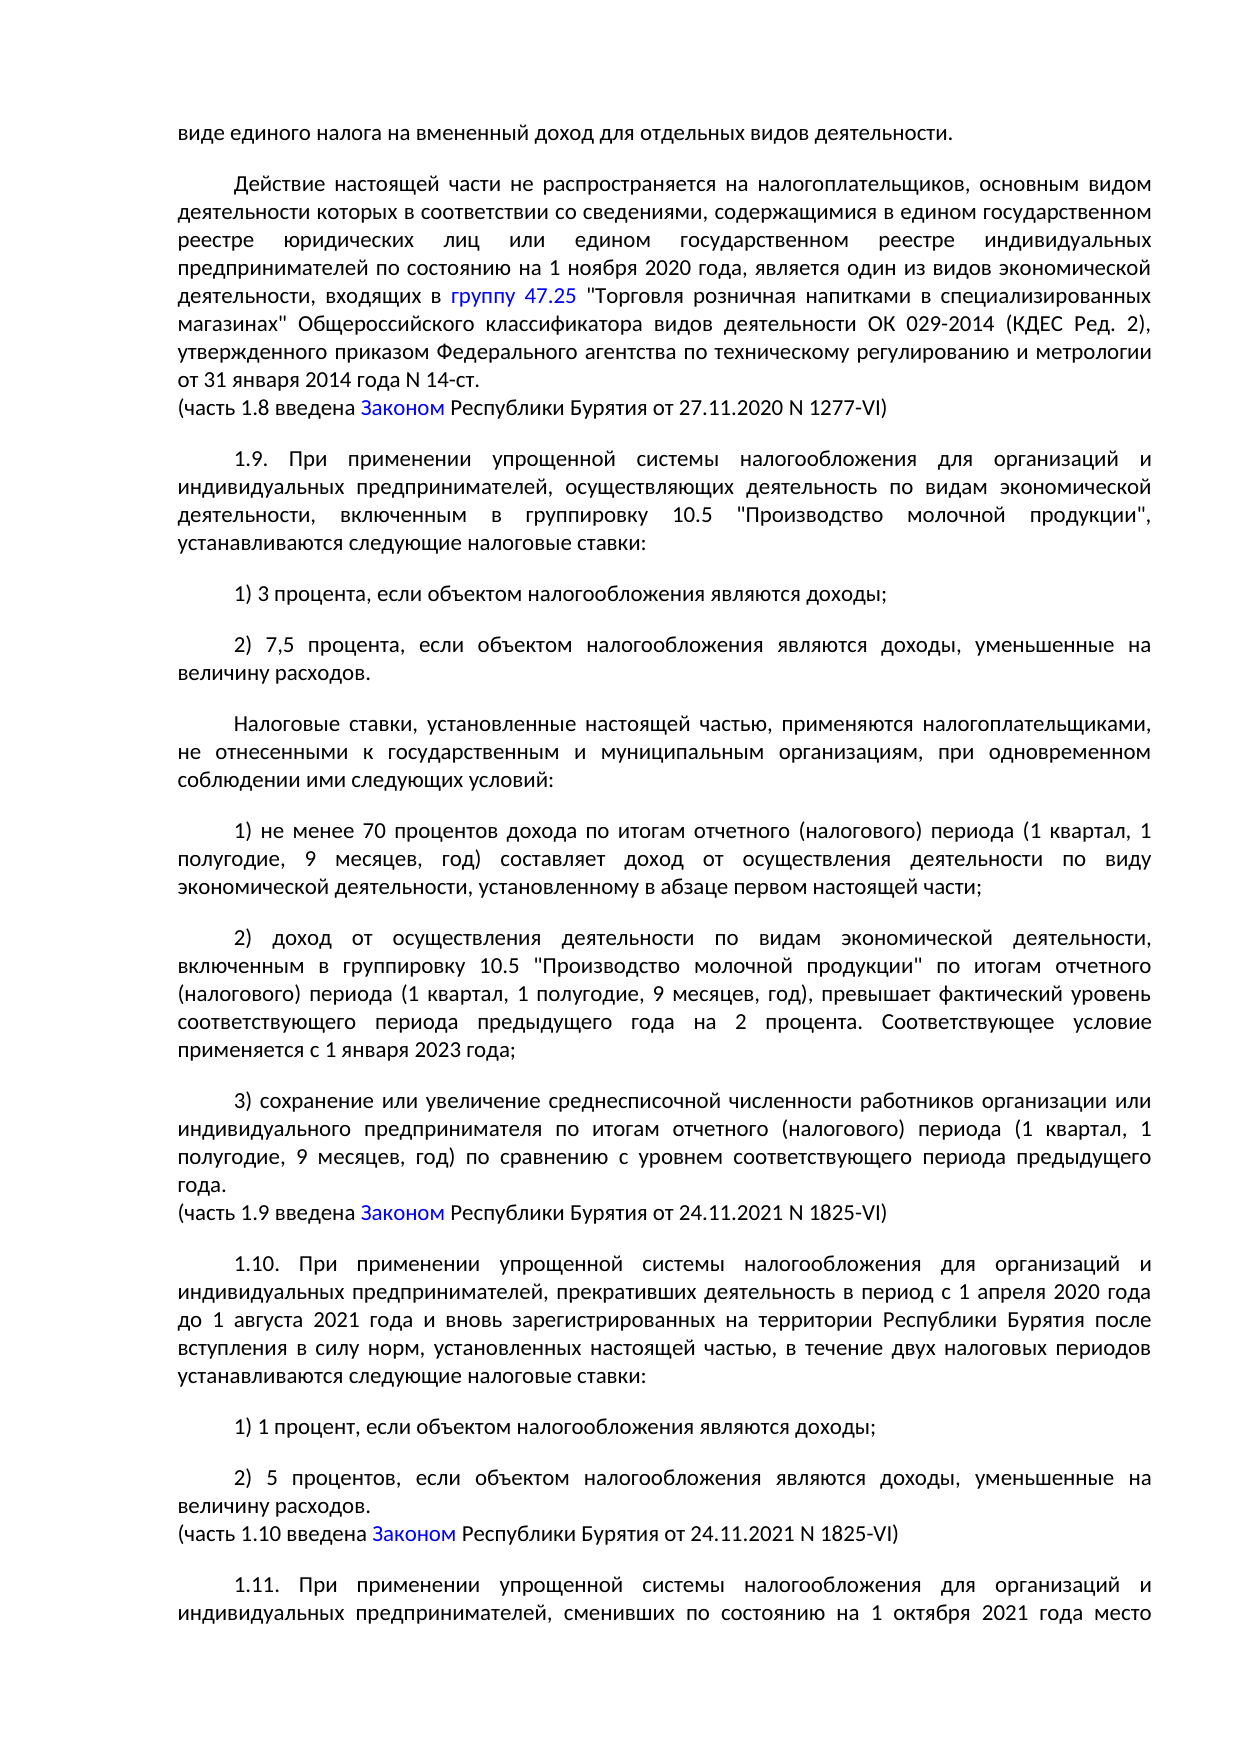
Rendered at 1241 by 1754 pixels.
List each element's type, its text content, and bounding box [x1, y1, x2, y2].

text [177, 118, 1152, 146]
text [177, 1570, 1152, 1626]
text (часть 1.9 введена Законом Республики Бурятия от 24.11.2021 N 1825-VI) [177, 1198, 1152, 1226]
text 2) 7,5 процента, если объектом налогообложения являются доходы, уменьшенные на величину расходов. [177, 630, 1152, 686]
text 1) 1 процент, если объектом налогообложения являются доходы; [177, 1412, 1152, 1440]
text 1) не менее 70 процентов дохода по итогам отчетного (налогового) периода (1 квартал, 1 полугодие, 9 месяцев, год) составляет доход от осуществления деятельности по виду экономической деятельности, установленному в абзаце первом настоящей части; [177, 816, 1152, 900]
text 1.10. При применении упрощенной системы налогообложения для организаций и индивидуальных предпринимателей, прекративших деятельность в период с 1 апреля 2020 года до 1 августа 2021 года и вновь зарегистрированных на территории Республики Бурятия после вступления в силу норм, установленных настоящей частью, в течение двух налоговых периодов устанавливаются следующие налоговые ставки: [177, 1249, 1152, 1389]
text (часть 1.8 введена Законом Республики Бурятия от 27.11.2020 N 1277-VI) [177, 393, 1152, 421]
text 3) сохранение или увеличение среднесписочной численности работников организации или индивидуального предпринимателя по итогам отчетного (налогового) периода (1 квартал, 1 полугодие, 9 месяцев, год) по сравнению с уровнем соответствующего периода предыдущего года. [177, 1086, 1152, 1198]
text 1.9. При применении упрощенной системы налогообложения для организаций и индивидуальных предпринимателей, осуществляющих деятельность по видам экономической деятельности, включенным в группировку 10.5 "Производство молочной продукции", устанавливаются следующие налоговые ставки: [177, 444, 1152, 556]
text Действие настоящей части не распространяется на налогоплательщиков, основным видом деятельности которых в соответствии со сведениями, содержащимися в едином государственном реестре юридических лиц или едином государственном реестре индивидуальных предпринимателей по состоянию на 1 ноября 2020 года, является один из видов экономической деятельности, входящих в группу 47.25 "Торговля розничная напитками в специализированных магазинах" Общероссийского классификатора видов деятельности ОК 029-2014 (КДЕС Ред. 2), утвержденного приказом Федерального агентства по техническому регулированию и метрологии от 31 января 2014 года N 14-ст. [177, 169, 1152, 393]
text 2) 5 процентов, если объектом налогообложения являются доходы, уменьшенные на величину расходов. [177, 1463, 1152, 1519]
text Налоговые ставки, установленные настоящей частью, применяются налогоплательщиками, не отнесенными к государственным и муниципальным организациям, при одновременном соблюдении ими следующих условий: [177, 709, 1152, 793]
text 1) 3 процента, если объектом налогообложения являются доходы; [177, 579, 1152, 607]
text (часть 1.10 введена Законом Республики Бурятия от 24.11.2021 N 1825-VI) [177, 1519, 1152, 1547]
text 2) доход от осуществления деятельности по видам экономической деятельности, включенным в группировку 10.5 "Производство молочной продукции" по итогам отчетного (налогового) периода (1 квартал, 1 полугодие, 9 месяцев, год), превышает фактический уровень соответствующего периода предыдущего года на 2 процента. Соответствующее условие применяется с 1 января 2023 года; [177, 923, 1152, 1063]
